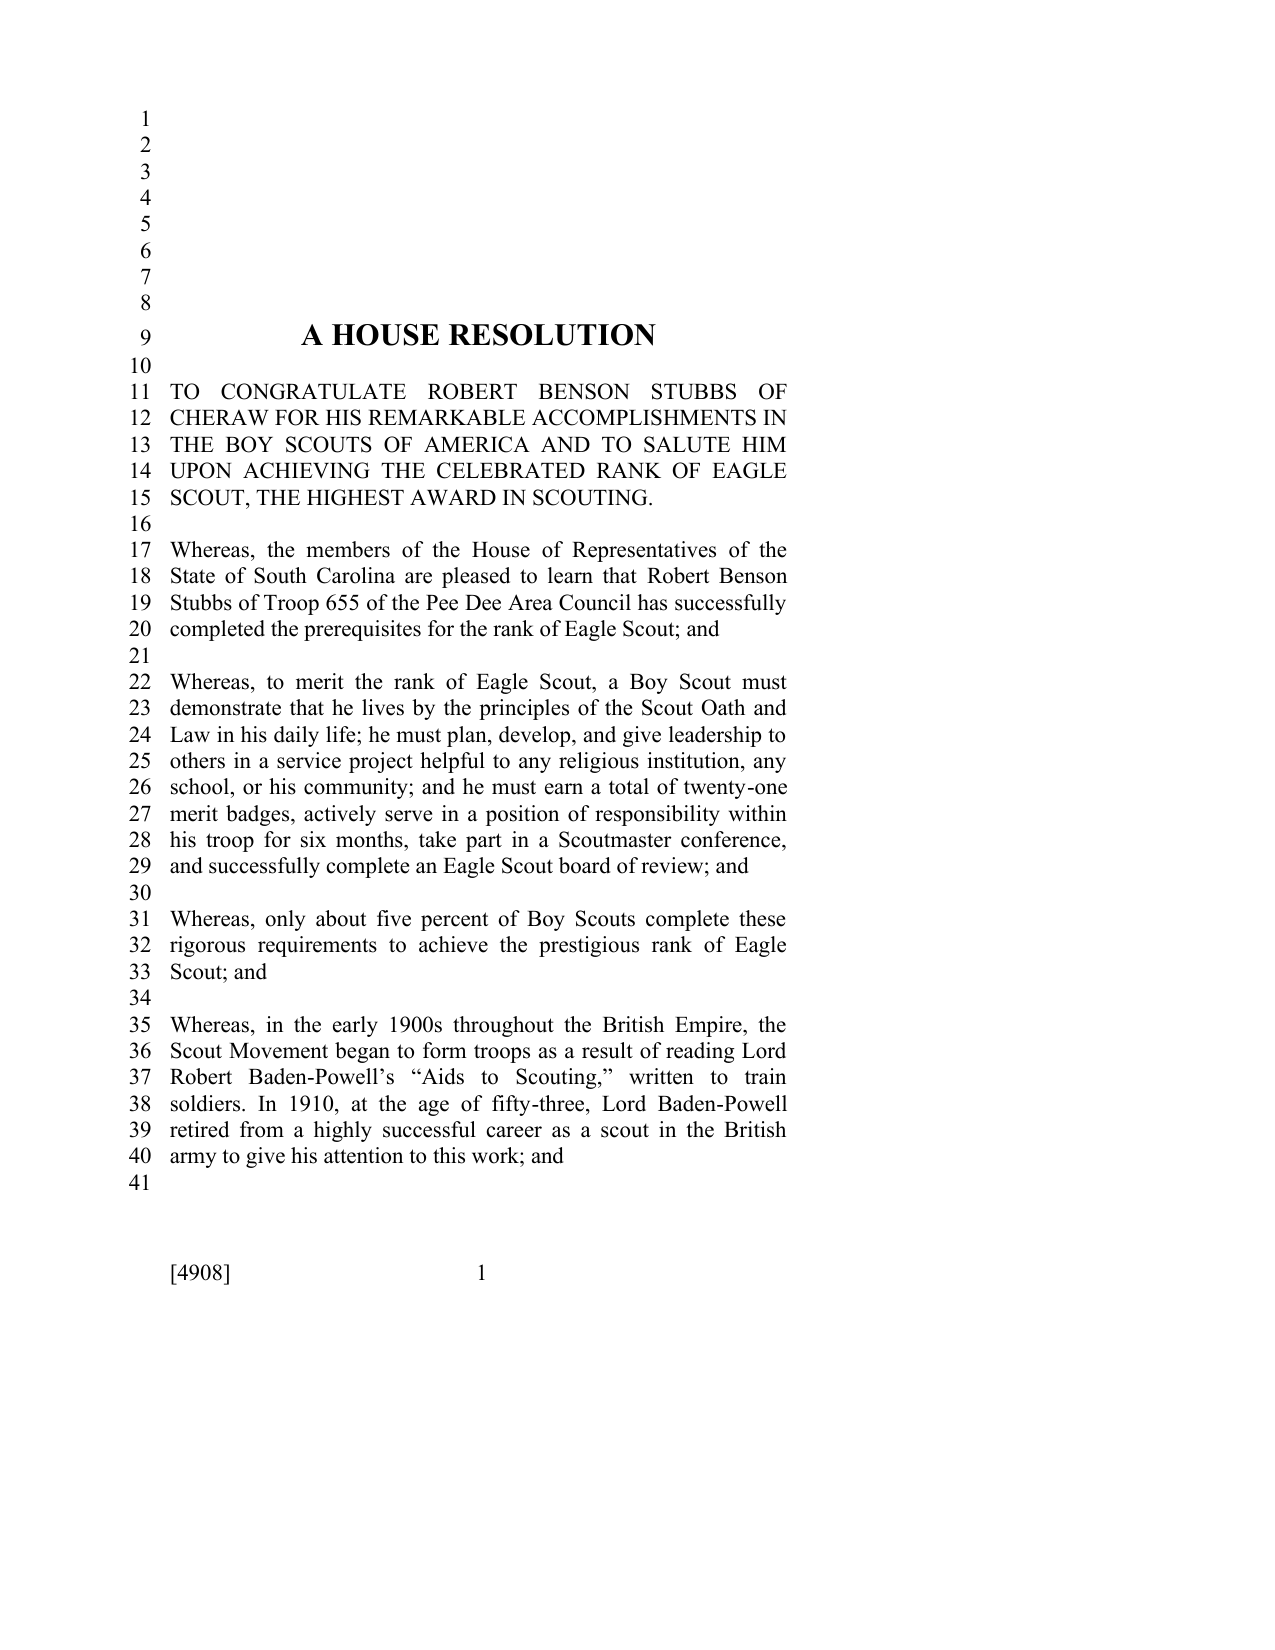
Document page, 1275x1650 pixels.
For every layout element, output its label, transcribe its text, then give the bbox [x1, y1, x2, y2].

text Whereas, the members of the House of Representatives of the State of South Carolina are pleased to learn that Robert Benson Stubbs of Troop 655 of the Pee Dee Area Council has successfully completed the prerequisites for the rank of Eagle Scout; and [169, 536, 787, 642]
text Whereas, to merit the rank of Eagle Scout, a Boy Scout must demonstrate that he lives by the principles of the Scout Oath and Law in his daily life; he must plan, develop, and give leadership to others in a service project helpful to any religious institution, any school, or his community; and he must earn a total of twenty-one merit badges, actively serve in a position of responsibility within his troop for six months, take part in a Scoutmaster conference, and successfully complete an Eagle Scout board of review; and [169, 668, 787, 879]
text Whereas, in the early 1900s throughout the British Empire, the Scout Movement began to form troops as a result of reading Lord Robert Baden-Powell’s “Aids to Scouting,” written to train soldiers. In 1910, at the age of fifty-three, Lord Baden-Powell retired from a highly successful career as a scout in the British army to give his attention to this work; and [169, 1011, 787, 1169]
text Whereas, only about five percent of Boy Scouts complete these rigorous requirements to achieve the prestigious rank of Eagle Scout; and [169, 905, 787, 984]
text A HOUSE RESOLUTION [169, 316, 787, 352]
text TO CONGRATULATE ROBERT BENSON STUBBS OF CHERAW FOR HIS REMARKABLE ACCOMPLISHMENTS IN THE BOY SCOUTS OF AMERICA AND TO SALUTE HIM UPON ACHIEVING THE CELEBRATED RANK OF EAGLE SCOUT, THE HIGHEST AWARD IN SCOUTING. [169, 378, 787, 510]
